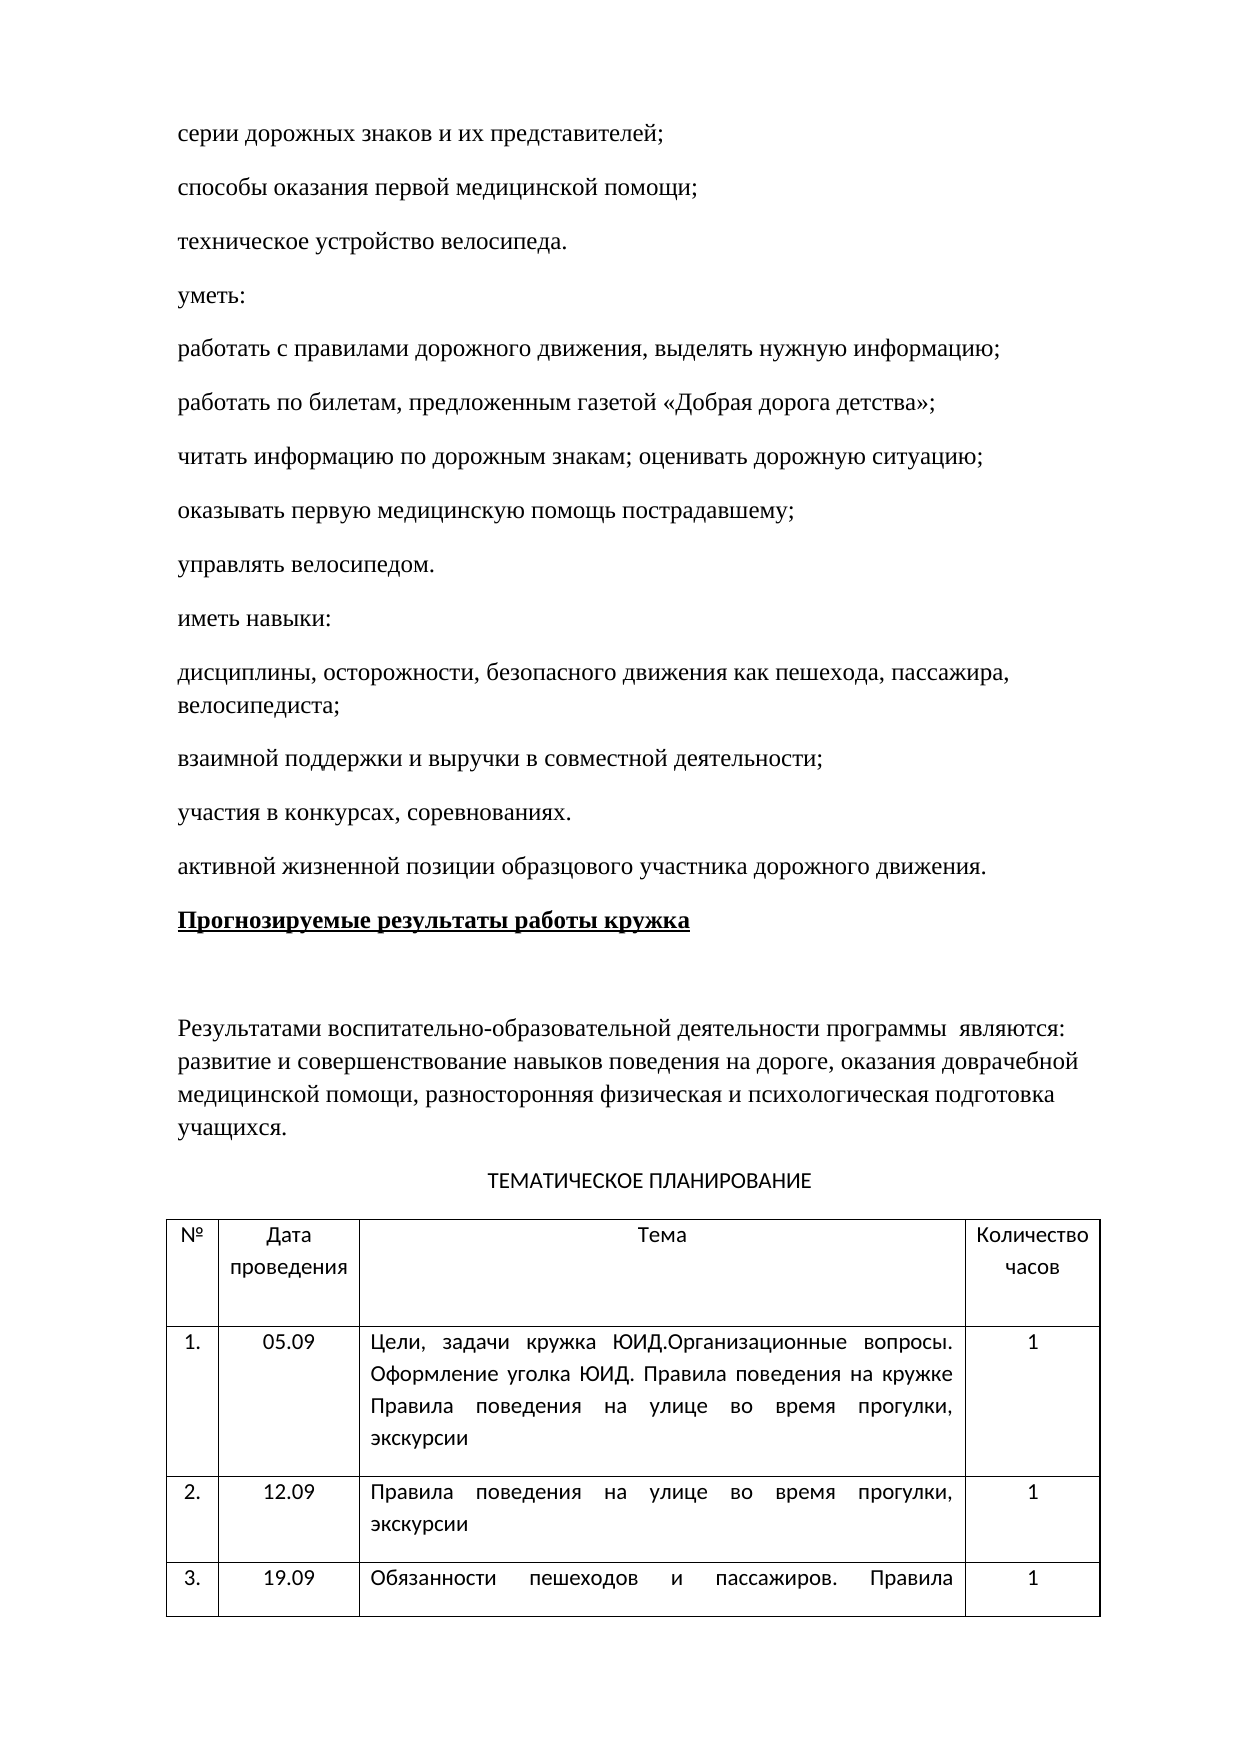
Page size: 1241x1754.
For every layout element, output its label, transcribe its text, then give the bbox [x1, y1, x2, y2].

text уметь: [177, 280, 1122, 308]
text управлять велосипедом. [177, 549, 1122, 578]
table_cell 05.09 [219, 1327, 359, 1476]
table_header Дата проведения [219, 1220, 359, 1326]
text оказывать первую медицинскую помощь пострадавшему; [177, 495, 1122, 524]
table_cell Правила поведения на улице во время прогулки, экскурсии [360, 1477, 965, 1562]
table_header Количество часов [966, 1220, 1099, 1326]
table_cell 1 [966, 1327, 1099, 1476]
text иметь навыки: [177, 603, 1122, 632]
table_cell 1. [167, 1327, 218, 1476]
table_cell 12.09 [219, 1477, 359, 1562]
text читать информацию по дорожным знакам; оценивать дорожную ситуацию; [177, 441, 1122, 470]
text техническое устройство велосипеда. [177, 226, 1122, 254]
table_cell 1 [966, 1563, 1099, 1616]
text взаимной поддержки и выручки в совместной деятельности; [177, 743, 1122, 772]
table_cell 2. [167, 1477, 218, 1562]
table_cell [360, 1563, 965, 1616]
text серии дорожных знаков и их представителей; [177, 118, 1122, 147]
text способы оказания первой медицинской помощи; [177, 172, 1122, 201]
table_header № [167, 1220, 218, 1326]
text работать с правилами дорожного движения, выделять нужную информацию; [177, 333, 1122, 362]
table_cell 3. [167, 1563, 218, 1616]
text Результатами воспитательно-образовательной деятельности программы являются: развитие и совершенствование навыков поведения на дороге, оказания доврачебной медицинской помощи, разносторонняя физическая и психологическая подготовка учащихся. [177, 1013, 1122, 1141]
text Прогнозируемые результаты работы кружка [177, 905, 1122, 934]
table_header Тема [360, 1220, 965, 1326]
table_cell 19.09 [219, 1563, 359, 1616]
table_cell 1 [966, 1477, 1099, 1562]
text ТЕМАТИЧЕСКОЕ ПЛАНИРОВАНИЕ [177, 1166, 1122, 1194]
text участия в конкурсах, соревнованиях. [177, 797, 1122, 826]
text активной жизненной позиции образцового участника дорожного движения. [177, 851, 1122, 880]
text работать по билетам, предложенным газетой «Добрая дорога детства»; [177, 387, 1122, 416]
table_cell Цели, задачи кружка ЮИД.Организационные вопросы. Оформление уголка ЮИД. Правила поведения на кружке Правила поведения на улице во время прогулки, экскурсии [360, 1327, 965, 1476]
text дисциплины, осторожности, безопасного движения как пешехода, пассажира, велосипедиста; [177, 657, 1122, 718]
